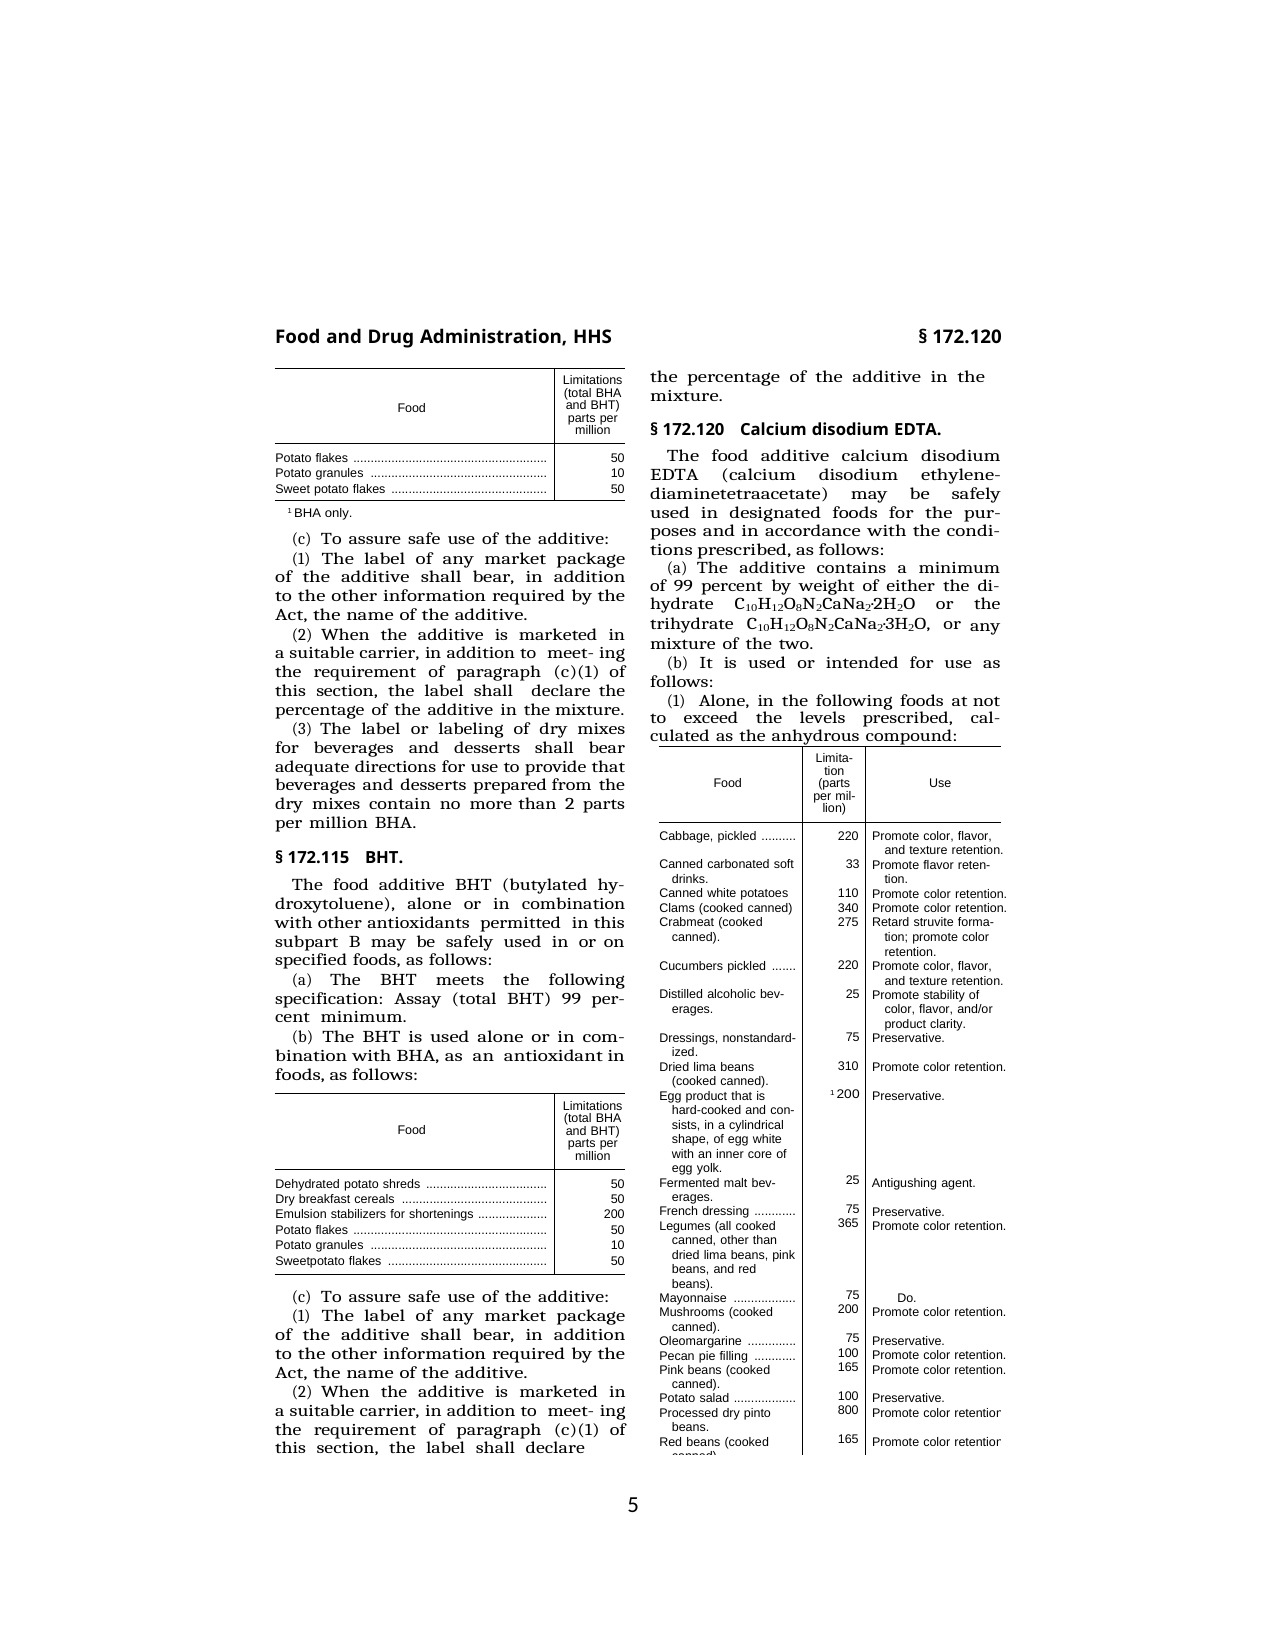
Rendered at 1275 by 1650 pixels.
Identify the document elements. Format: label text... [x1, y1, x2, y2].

text The food additive calcium disodium EDTA (calcium disodium ethylene- diaminetetraacetate) may be safely used in designated foods for the pur- poses and in accordance with the condi- tions prescribed, as follows: [650, 447, 1001, 559]
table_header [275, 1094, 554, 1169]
list To assure safe use of the additive: [866, 1287, 1096, 1306]
list The label of any market package of the additive shall bear, in addition to the other information required by the Act, the name of the additive. [275, 1307, 625, 1382]
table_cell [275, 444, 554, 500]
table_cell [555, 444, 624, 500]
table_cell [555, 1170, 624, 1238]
list To assure safe use of the additive: [292, 1287, 802, 1306]
list When the additive is marketed in a suitable carrier, in addition to meet- ing the requirement of paragraph (c)(1) of this section, the label shall declare the percentage of the additive in the mixture. [275, 625, 625, 719]
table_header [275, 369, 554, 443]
list The BHT is used alone or in com- bination with BHA, as an antioxidant in foods, as follows: [275, 1027, 625, 1084]
text the percentage of the additive in the mixture. [650, 368, 1003, 405]
text The food additive BHT (butylated hy- droxytoluene), alone or in combination with other antioxidants permitted in this subpart B may be safely used in or on specified foods, as follows: [275, 876, 625, 969]
list It is used or intended for use as follows: [650, 654, 1000, 691]
list The additive contains a minimum of 99 percent by weight of either the di- hydrate C10H12O8N2CaNa2·2H2O or the trihydrate C10H12O8N2CaNa2·3H2O, or any mixture of the two. [650, 559, 1000, 654]
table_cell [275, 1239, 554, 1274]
subtitle § 172.115 BHT. [275, 846, 625, 869]
subtitle § 172.120 Calcium disodium EDTA. [650, 418, 1077, 441]
subtitle Food and Drug Administration, HHS § 172.120 [275, 324, 1096, 349]
list The BHT meets the following specification: Assay (total BHT) 99 per- cent minimum. [275, 970, 625, 1027]
list To assure safe use of the additive: [292, 529, 625, 548]
text 1 BHA only. [287, 505, 625, 520]
list The label or labeling of dry mixes for beverages and desserts shall bear adequate directions for use to provide that beverages and desserts prepared from the dry mixes contain no more than 2 parts per million BHA. [275, 719, 625, 832]
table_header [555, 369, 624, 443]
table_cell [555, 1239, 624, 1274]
list When the additive is marketed in a suitable carrier, in addition to meet- ing the requirement of paragraph (c)(1) of this section, the label shall declare [275, 1382, 625, 1457]
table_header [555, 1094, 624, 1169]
list Alone, in the following foods at not to exceed the levels prescribed, cal- culated as the anhydrous compound: [650, 691, 1000, 746]
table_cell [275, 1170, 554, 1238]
list The label of any market package of the additive shall bear, in addition to the other information required by the Act, the name of the additive. [275, 549, 625, 624]
